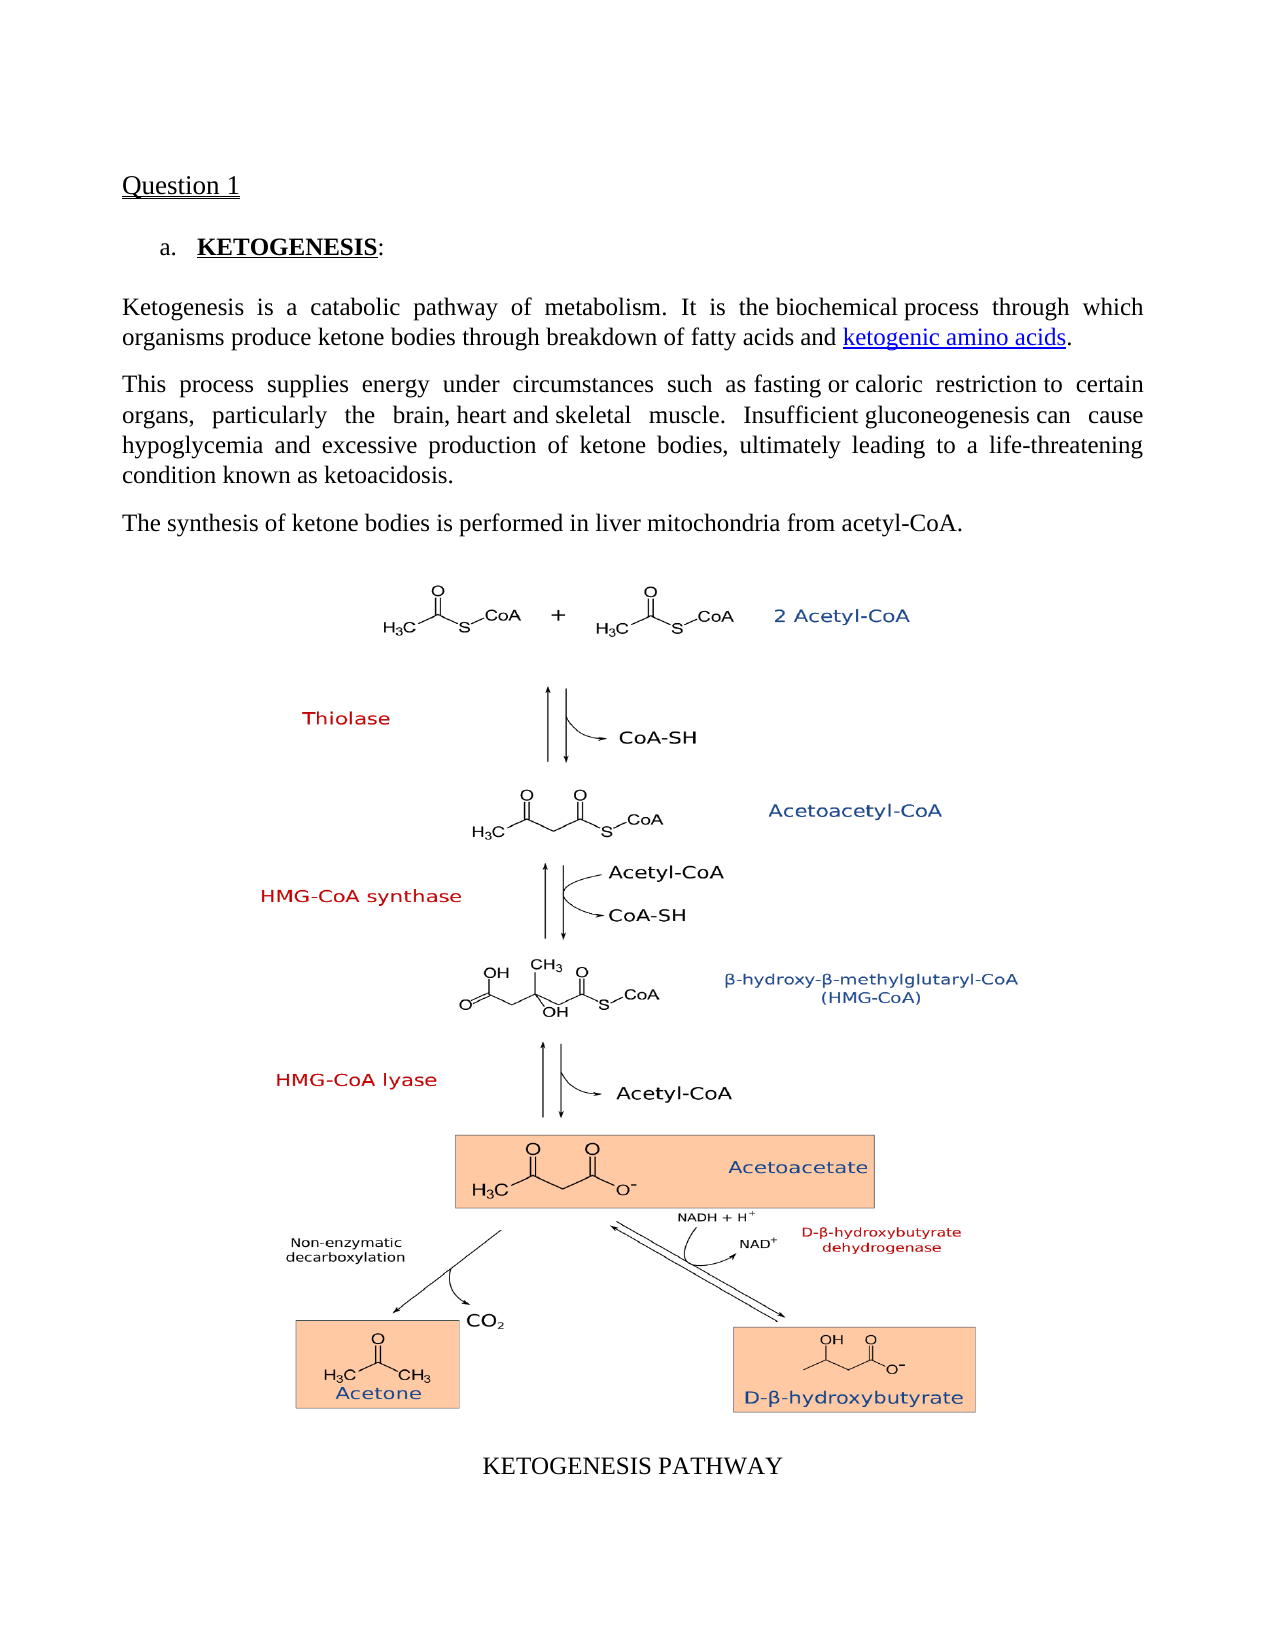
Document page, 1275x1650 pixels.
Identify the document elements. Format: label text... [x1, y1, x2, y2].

text KETOGENESIS PATHWAY [122, 1451, 1144, 1480]
text Ketogenesis is a catabolic pathway of metabolism. It is the biochemical process through which organisms produce ketone bodies through breakdown of fatty acids and ketogenic amino acids. [122, 292, 1144, 351]
text Question 1 [122, 169, 1144, 200]
picture [240, 554, 1026, 1433]
text This process supplies energy under circumstances such as fasting or caloric restriction to certain organs, particularly the brain, heart and skeletal muscle. Insufficient gluconeogenesis can cause hypoglycemia and excessive production of ketone bodies, ultimately leading to a life-threatening condition known as ketoacidosis. [122, 369, 1144, 489]
text The synthesis of ketone bodies is performed in liver mitochondria from acetyl-CoA. [122, 508, 1144, 536]
list KETOGENESIS: [159, 232, 1144, 261]
